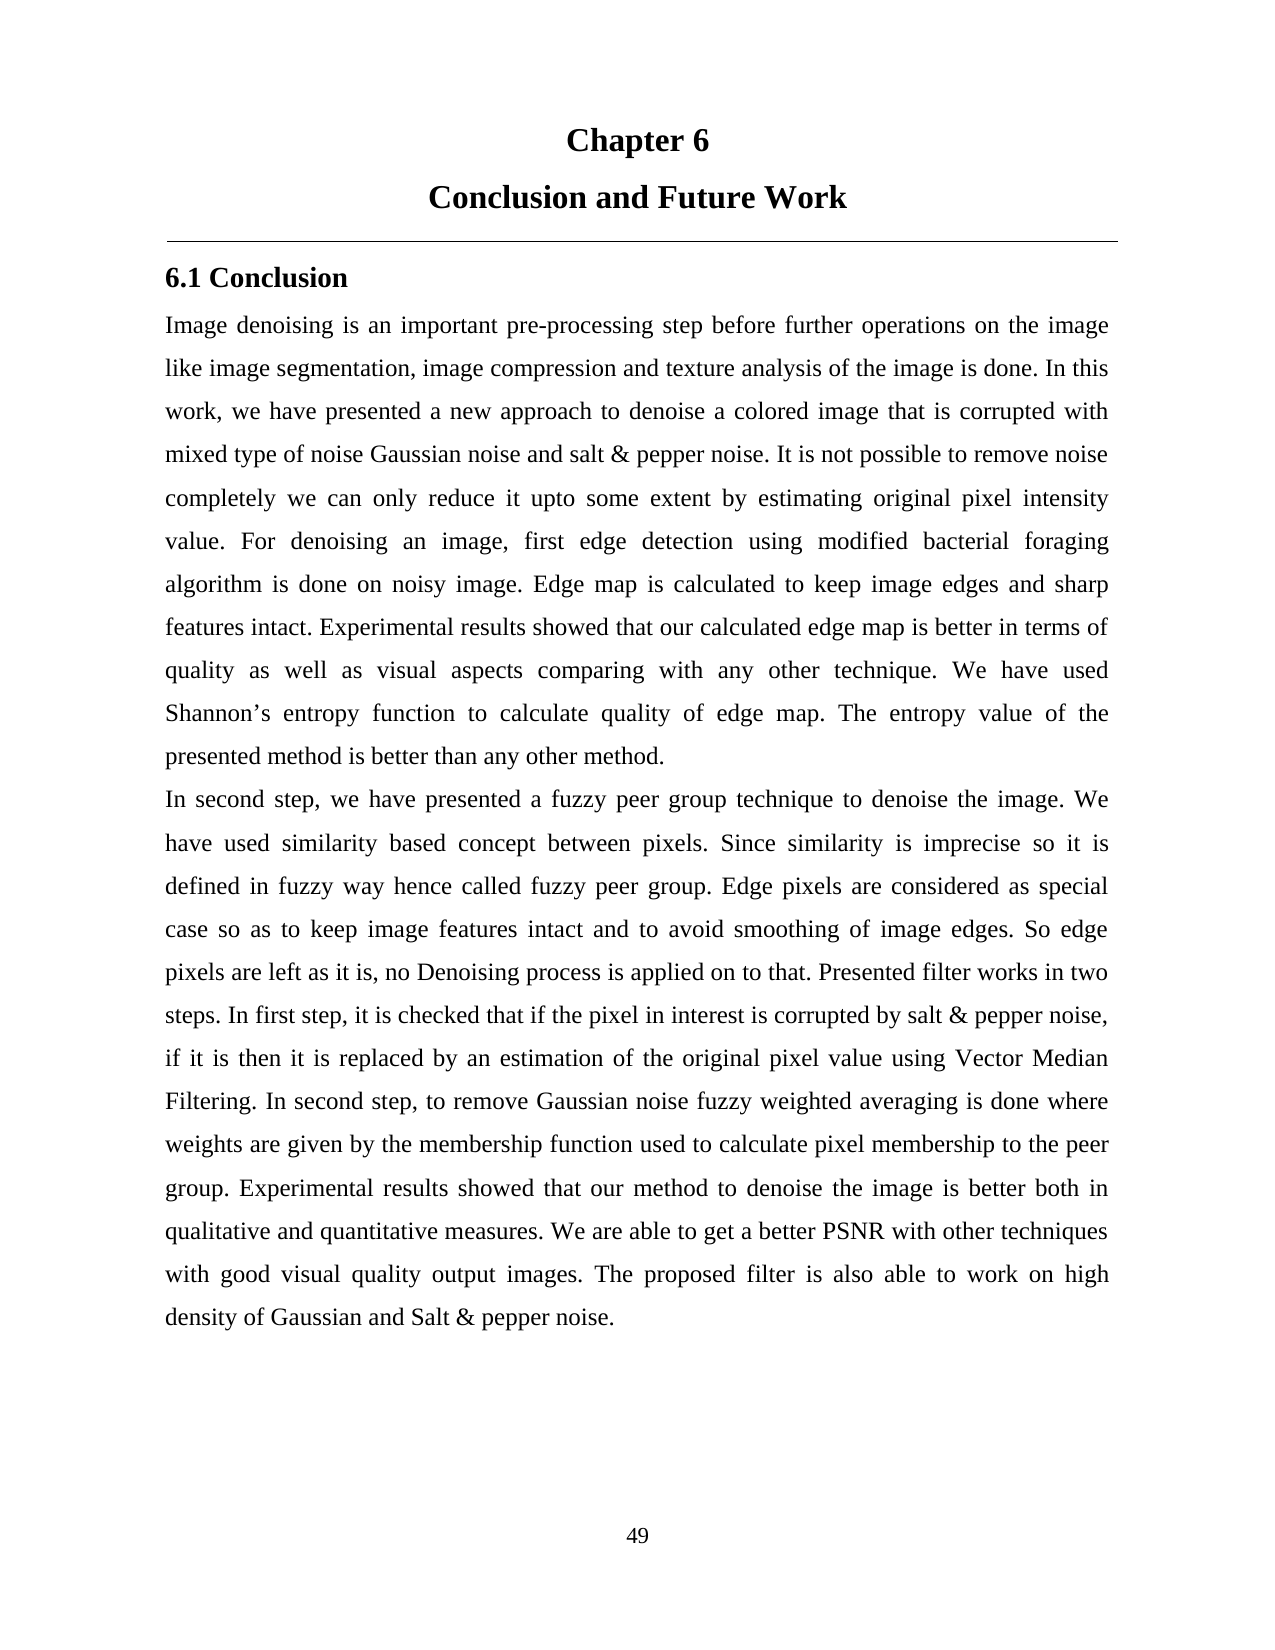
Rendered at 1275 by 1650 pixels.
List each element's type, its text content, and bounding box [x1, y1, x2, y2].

text Image denoising is an important pre-processing step before further operations on the image like image segmentation, image compression and texture analysis of the image is done. In this work, we have presented a new approach to denoise a colored image that is corrupted with mixed type of noise Gaussian noise and salt & pepper noise. It is not possible to remove noise completely we can only reduce it upto some extent by estimating original pixel intensity value. For denoising an image, first edge detection using modified bacterial foraging algorithm is done on noisy image. Edge map is calculated to keep image edges and sharp features intact. Experimental results showed that our calculated edge map is better in terms of quality as well as visual aspects comparing with any other technique. We have used Shannon’s entropy function to calculate quality of edge map. The entropy value of the presented method is better than any other method. [165, 310, 1110, 770]
text Chapter 6 [165, 120, 1110, 158]
text 6.1 Conclusion [165, 260, 1110, 293]
text In second step, we have presented a fuzzy peer group technique to denoise the image. We have used similarity based concept between pixels. Since similarity is imprecise so it is defined in fuzzy way hence called fuzzy peer group. Edge pixels are considered as special case so as to keep image features intact and to avoid smoothing of image edges. So edge pixels are left as it is, no Denoising process is applied on to that. Presented filter works in two steps. In first step, it is checked that if the pixel in interest is corrupted by salt & pepper noise, if it is then it is replaced by an estimation of the original pixel value using Vector Median Filtering. In second step, to remove Gaussian noise fuzzy weighted averaging is done where weights are given by the membership function used to calculate pixel membership to the peer group. Experimental results showed that our method to denoise the image is better both in qualitative and quantitative measures. We are able to get a better PSNR with other techniques with good visual quality output images. The proposed filter is also able to work on high density of Gaussian and Salt & pepper noise. [165, 784, 1110, 1331]
text Conclusion and Future Work [165, 177, 1110, 216]
